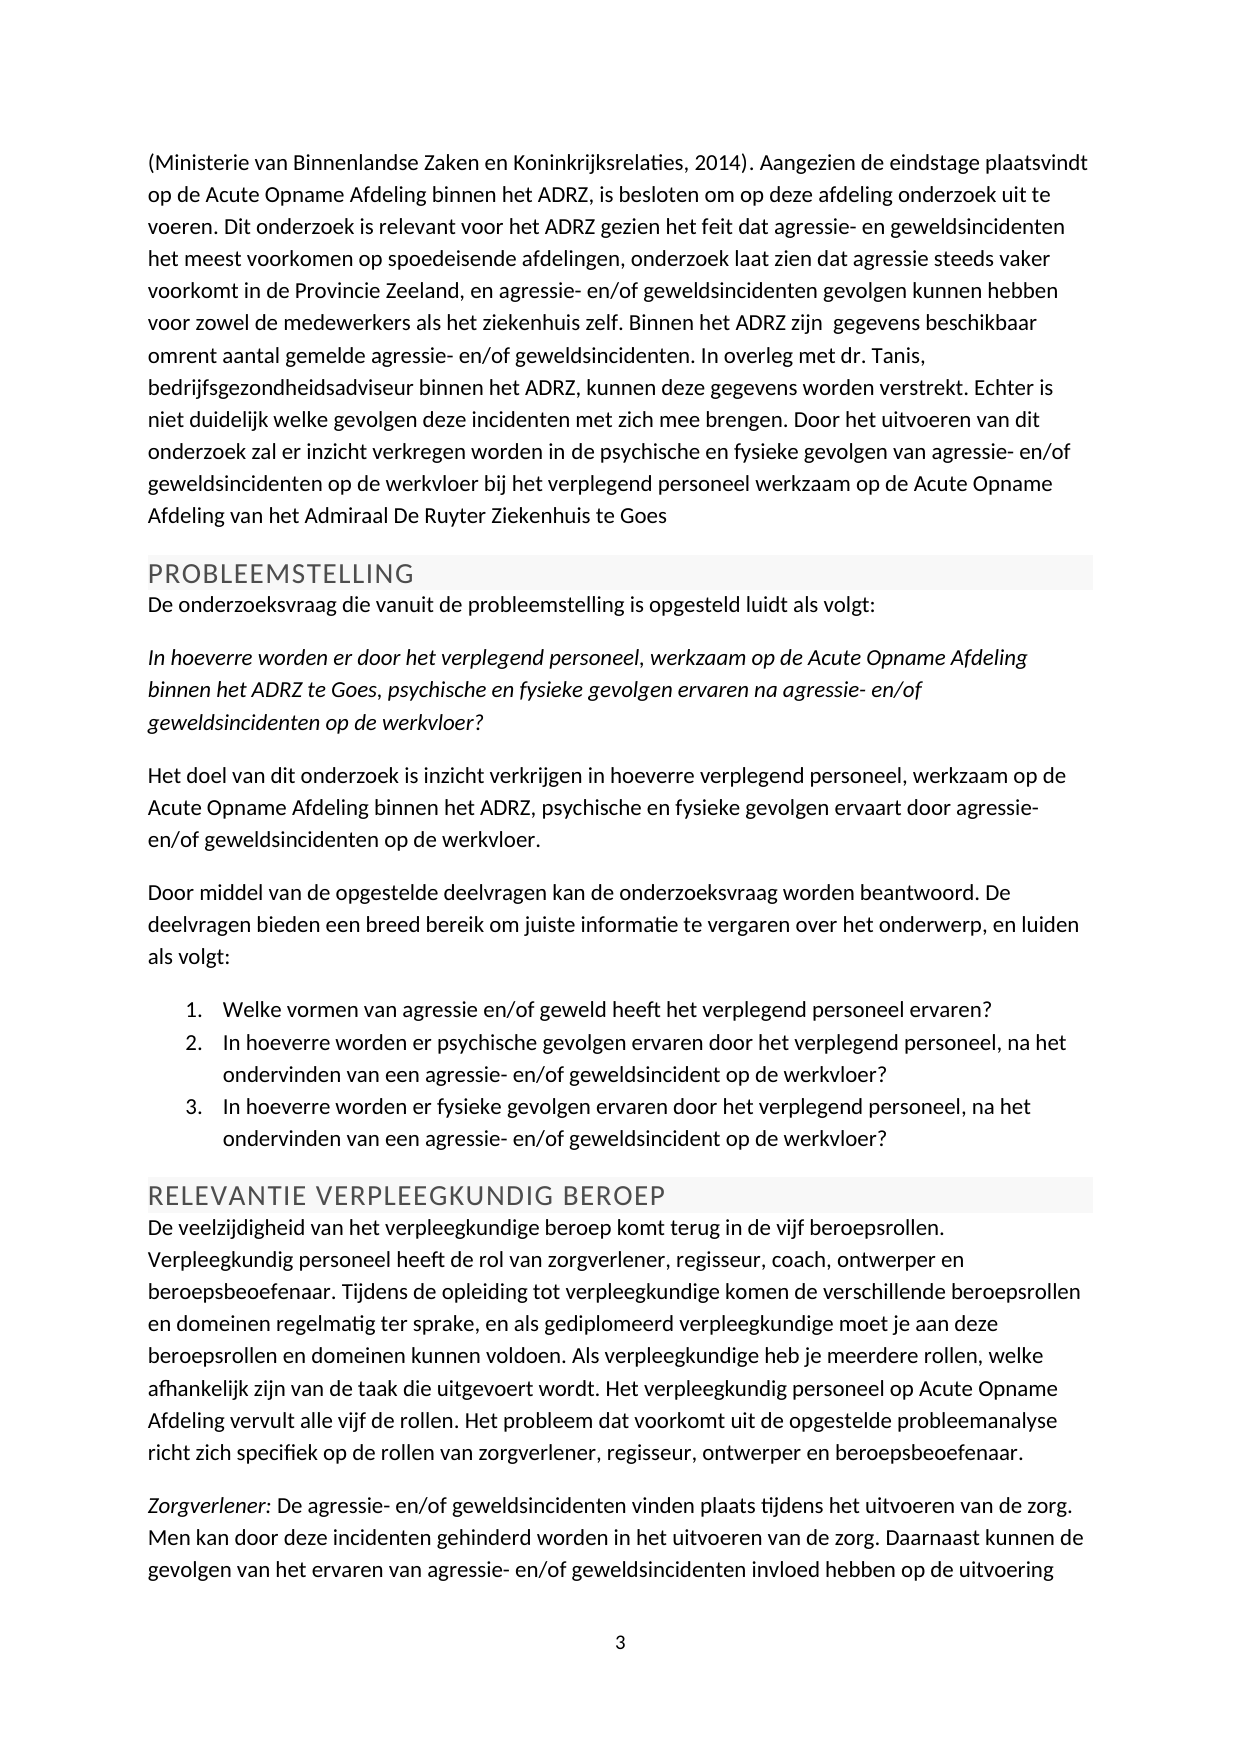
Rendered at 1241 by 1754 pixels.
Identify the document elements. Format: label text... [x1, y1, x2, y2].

text Door middel van de opgestelde deelvragen kan de onderzoeksvraag worden beantwoord. De deelvragen bieden een breed bereik om juiste informatie te vergaren over het onderwerp, en luiden als volgt: [148, 878, 1093, 971]
list In hoeverre worden er psychische gevolgen ervaren door het verplegend personeel, na het ondervinden van een agressie- en/of geweldsincident op de werkvloer? [185, 1028, 1093, 1088]
text Het doel van dit onderzoek is inzicht verkrijgen in hoeverre verplegend personeel, werkzaam op de Acute Opname Afdeling binnen het ADRZ, psychische en fysieke gevolgen ervaart door agressie- en/of geweldsincidenten op de werkvloer. [148, 761, 1093, 853]
subtitle Relevantie verpleegkundig beroep [148, 1177, 1093, 1213]
subtitle Probleemstelling [148, 555, 1093, 590]
text De onderzoeksvraag die vanuit de probleemstelling is opgesteld luidt als volgt: [148, 590, 1093, 618]
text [148, 148, 1093, 530]
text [148, 1491, 1093, 1584]
text In hoeverre worden er door het verplegend personeel, werkzaam op de Acute Opname Afdeling binnen het ADRZ te Goes, psychische en fysieke gevolgen ervaren na agressie- en/of geweldsincidenten op de werkvloer? [148, 643, 1093, 736]
list In hoeverre worden er fysieke gevolgen ervaren door het verplegend personeel, na het ondervinden van een agressie- en/of geweldsincident op de werkvloer? [185, 1092, 1093, 1152]
text De veelzijdigheid van het verpleegkundige beroep komt terug in de vijf beroepsrollen. Verpleegkundig personeel heeft de rol van zorgverlener, regisseur, coach, ontwerper en beroepsbeoefenaar. Tijdens de opleiding tot verpleegkundige komen de verschillende beroepsrollen en domeinen regelmatig ter sprake, en als gediplomeerd verpleegkundige moet je aan deze beroepsrollen en domeinen kunnen voldoen. Als verpleegkundige heb je meerdere rollen, welke afhankelijk zijn van de taak die uitgevoert wordt. Het verpleegkundig personeel op Acute Opname Afdeling vervult alle vijf de rollen. Het probleem dat voorkomt uit de opgestelde probleemanalyse richt zich specifiek op de rollen van zorgverlener, regisseur, ontwerper en beroepsbeoefenaar. [148, 1213, 1093, 1466]
list Welke vormen van agressie en/of geweld heeft het verplegend personeel ervaren? [185, 996, 1093, 1023]
